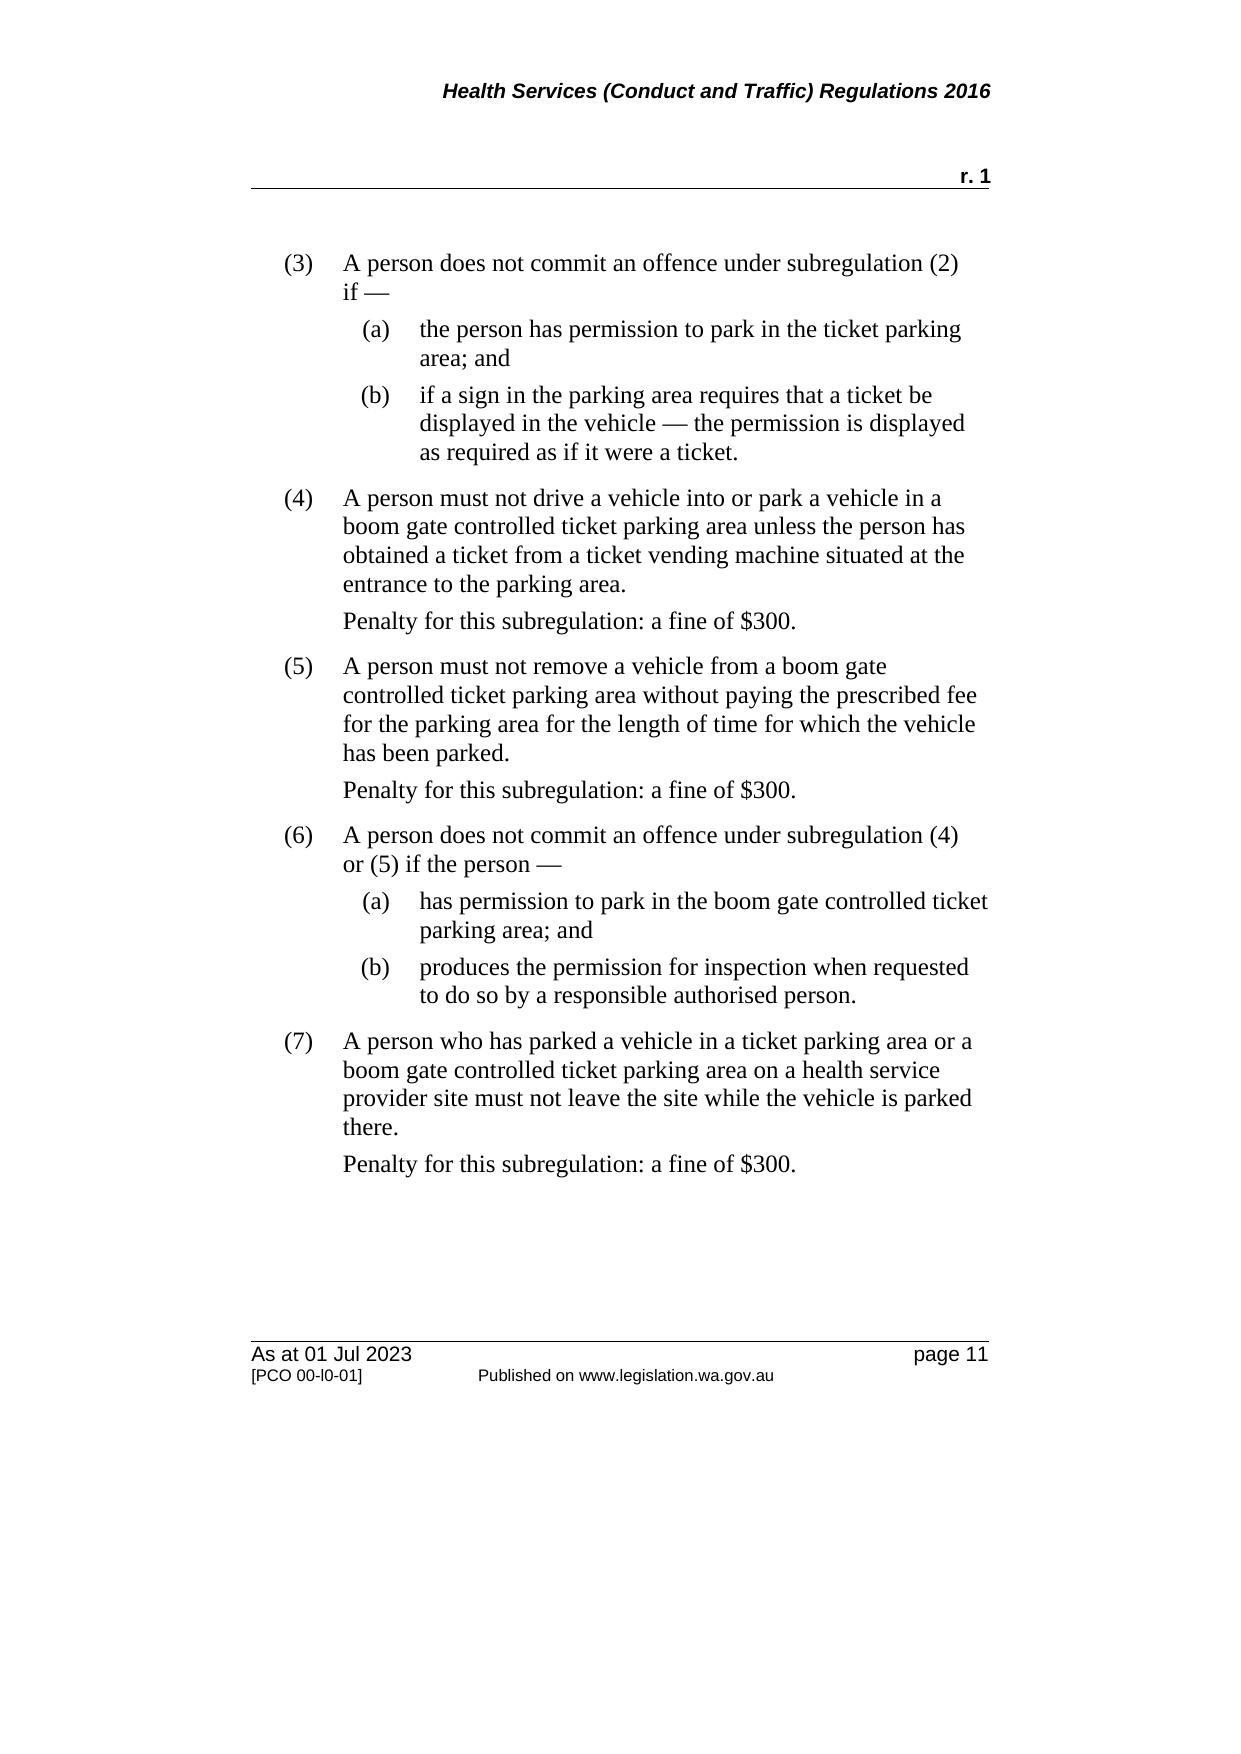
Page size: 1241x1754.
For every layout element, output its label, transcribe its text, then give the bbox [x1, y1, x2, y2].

text (a) has permission to park in the boom gate controlled ticket parking area; and [251, 886, 989, 943]
text (5) A person must not remove a vehicle from a boom gate controlled ticket parking area without paying the prescribed fee for the parking area for the length of time for which the vehicle has been parked. [251, 651, 989, 766]
text Penalty for this subregulation: a fine of $300. [251, 606, 989, 635]
text (a) the person has permission to park in the ticket parking area; and [251, 314, 989, 371]
text (3) A person does not commit an offence under subregulation (2) if — [251, 248, 989, 306]
text (6) A person does not commit an offence under subregulation (4) or (5) if the person — [251, 820, 989, 878]
text Penalty for this subregulation: a fine of $300. [251, 775, 989, 803]
text (7) A person who has parked a vehicle in a ticket parking area or a boom gate controlled ticket parking area on a health service provider site must not leave the site while the vehicle is parked there. [251, 1026, 989, 1141]
text (b) produces the permission for inspection when requested to do so by a responsible authorised person. [251, 952, 989, 1009]
text (4) A person must not drive a vehicle into or park a vehicle in a boom gate controlled ticket parking area unless the person has obtained a ticket from a ticket vending machine situated at the entrance to the parking area. [251, 483, 989, 598]
text Penalty for this subregulation: a fine of $300. [251, 1149, 989, 1178]
text (b) if a sign in the parking area requires that a ticket be displayed in the vehicle — the permission is displayed as required as if it were a ticket. [251, 380, 989, 466]
